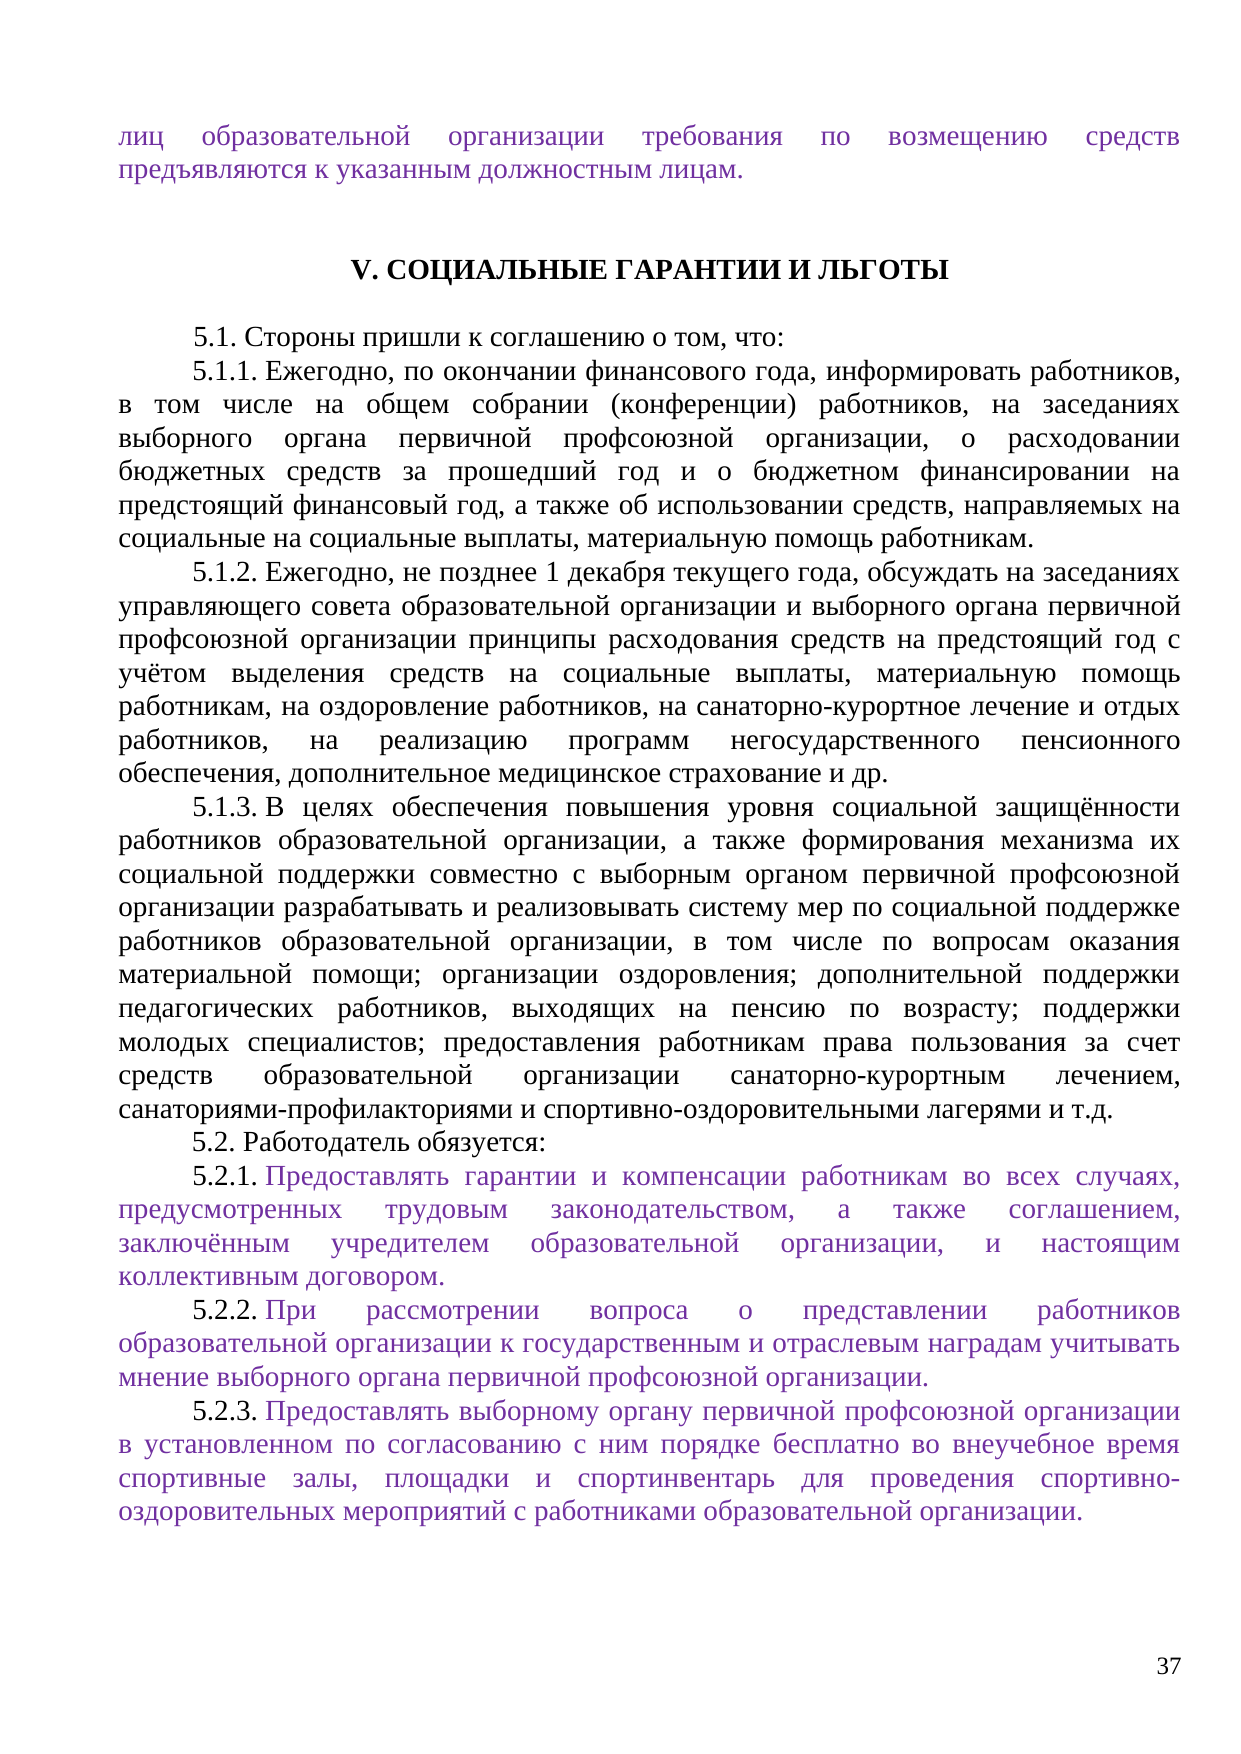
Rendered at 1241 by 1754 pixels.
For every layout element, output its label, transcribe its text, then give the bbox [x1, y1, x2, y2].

text 5.1.1. Ежегодно, по окончании финансового года, информировать работников, в том числе на общем собрании (конференции) работников, на заседаниях выборного органа первичной профсоюзной организации, о расходовании бюджетных средств за прошедший год и о бюджетном финансировании на предстоящий финансовый год, а также об использовании средств, направляемых на социальные на социальные выплаты, материальную помощь работникам. [118, 353, 1181, 554]
text 5.2.1. Предоставлять гарантии и компенсации работникам во всех случаях, предусмотренных трудовым законодательством, а также соглашением, заключённым учредителем образовательной организации, и настоящим коллективным договором. [118, 1158, 1181, 1292]
text 5.2. Работодатель обязуется: [118, 1124, 1181, 1158]
text 5.1.3. В целях обеспечения повышения уровня социальной защищённости работников образовательной организации, а также формирования механизма их социальной поддержки совместно с выборным органом первичной профсоюзной организации разрабатывать и реализовывать систему мер по социальной поддержке работников образовательной организации, в том числе по вопросам оказания материальной помощи; организации оздоровления; дополнительной поддержки педагогических работников, выходящих на пенсию по возрасту; поддержки молодых специалистов; предоставления работникам права пользования за счет средств образовательной организации санаторно-курортным лечением, санаториями-профилакториями и спортивно-оздоровительными лагерями и т.д. [118, 789, 1181, 1124]
text V. Социальные гарантии и льготы [118, 252, 1181, 286]
text 5.1.2. Ежегодно, не позднее 1 декабря текущего года, обсуждать на заседаниях управляющего совета образовательной организации и выборного органа первичной профсоюзной организации принципы расходования средств на предстоящий год с учётом выделения средств на социальные выплаты, материальную помощь работникам, на оздоровление работников, на санаторно-курортное лечение и отдых работников, на реализацию программ негосударственного пенсионного обеспечения, дополнительное медицинское страхование и др. [118, 554, 1181, 789]
text 5.1. Стороны пришли к соглашению о том, что: [118, 319, 1181, 353]
text 5.2.2. При рассмотрении вопроса о представлении работников образовательной организации к государственным и отраслевым наградам учитывать мнение выборного органа первичной профсоюзной организации. [118, 1292, 1181, 1393]
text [118, 118, 1181, 185]
text 5.2.3. Предоставлять выборному органу первичной профсоюзной организации в установленном по согласованию с ним порядке бесплатно во внеучебное время спортивные залы, площадки и спортинвентарь для проведения спортивно-оздоровительных мероприятий с работниками образовательной организации. [118, 1393, 1181, 1527]
